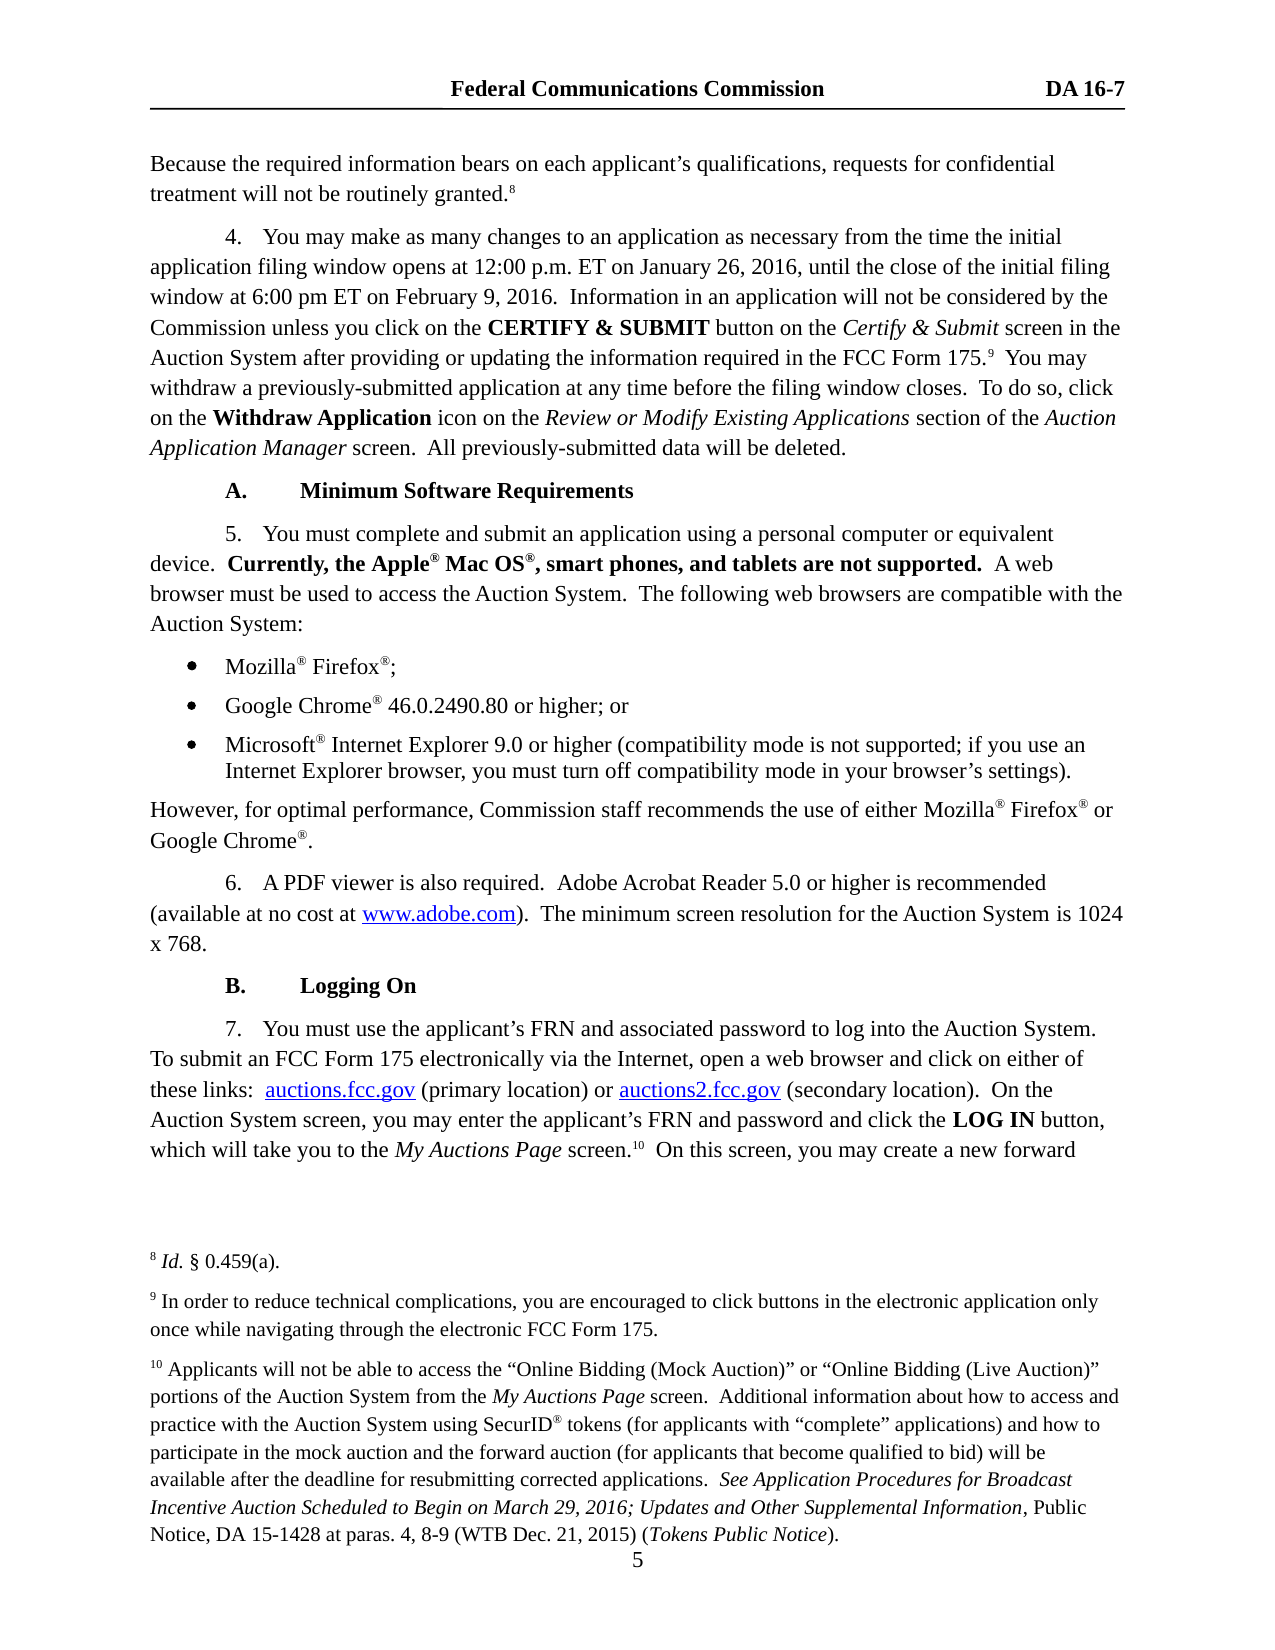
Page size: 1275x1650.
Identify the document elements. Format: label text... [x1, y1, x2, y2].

text A PDF viewer is also required. Adobe Acrobat Reader 5.0 or higher is recommended (available at no cost at www.adobe.com). The minimum screen resolution for the Auction System is 1024 x 768. [150, 869, 1125, 956]
subtitle Logging On [225, 972, 1125, 999]
list However, for optimal performance, Commission staff recommends the use of either Mozilla® Firefox® or Google Chrome®. [150, 796, 1125, 853]
subtitle Minimum Software Requirements [225, 477, 1125, 503]
text You must complete and submit an application using a personal computer or equivalent device. Currently, the Apple® Mac OS®, smart phones, and tablets are not supported. A web browser must be used to access the Auction System. The following web browsers are compatible with the Auction System: [150, 520, 1125, 637]
list Google Chrome® 46.0.2490.80 or higher; or [187, 692, 1125, 719]
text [150, 1015, 1125, 1162]
list Mozilla® Firefox®; [187, 653, 1125, 680]
text You may make as many changes to an application as necessary from the time the initial application filing window opens at 12:00 p.m. ET on January 26, 2016, until the close of the initial filing window at 6:00 pm ET on February 9, 2016. Information in an application will not be considered by the Commission unless you click on the CERTIFY & SUBMIT button on the Certify & Submit screen in the Auction System after providing or updating the information required in the FCC Form 175. You may withdraw a previously-submitted application at any time before the filing window closes. To do so, click on the Withdraw Application icon on the Review or Modify Existing Applications section of the Auction Application Manager screen. All previously-submitted data will be deleted. [150, 223, 1125, 461]
list Microsoft® Internet Explorer 9.0 or higher (compatibility mode is not supported; if you use an Internet Explorer browser, you must turn off compatibility mode in your browser’s settings). [187, 731, 1125, 784]
